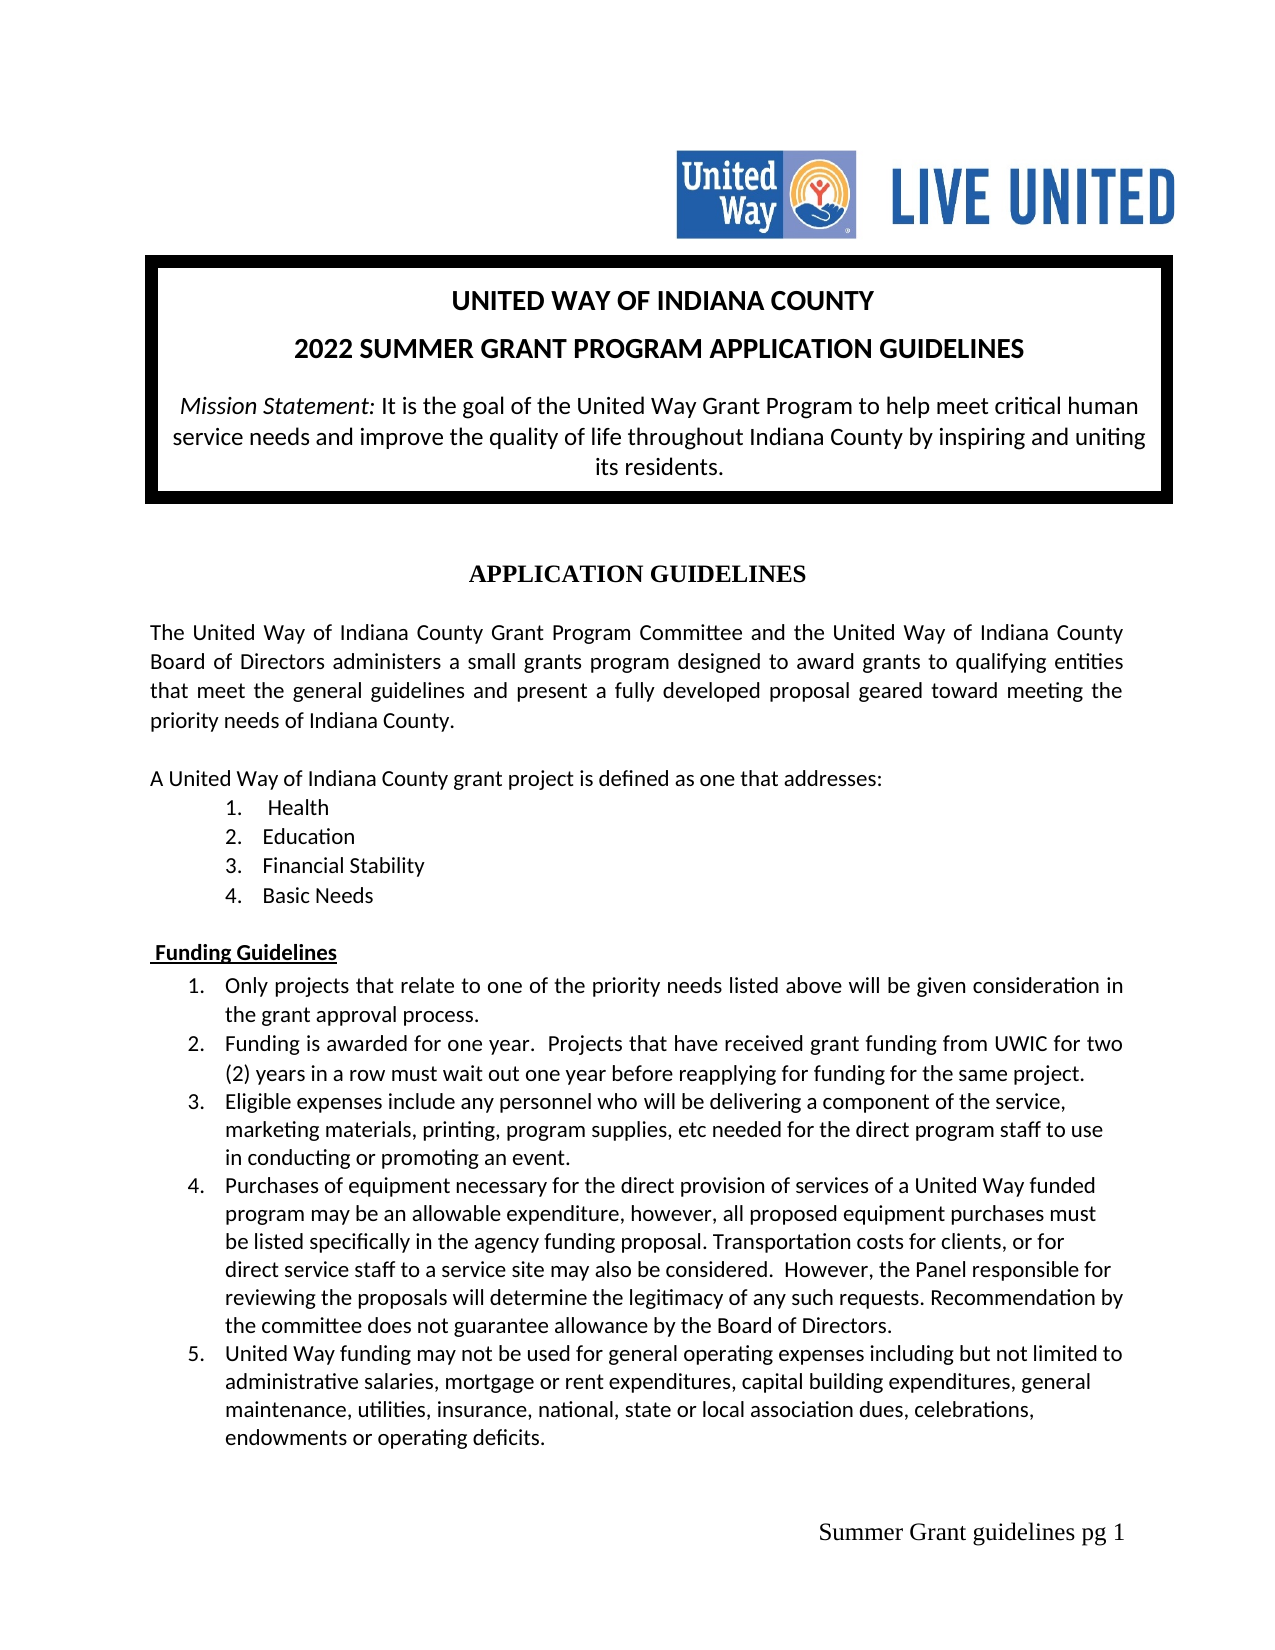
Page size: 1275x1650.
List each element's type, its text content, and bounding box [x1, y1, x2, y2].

list Health [225, 792, 1125, 821]
text The United Way of Indiana County Grant Program Committee and the United Way of Indiana County Board of Directors administers a small grants program designed to award grants to qualifying entities that meet the general guidelines and present a fully developed proposal geared toward meeting the priority needs of Indiana County. [150, 617, 1125, 734]
list Eligible expenses include any personnel who will be delivering a component of the service, marketing materials, printing, program supplies, etc needed for the direct program staff to use in conducting or promoting an event. [187, 1087, 1125, 1171]
list Funding is awarded for one year. Projects that have received grant funding from UWIC for two (2) years in a row must wait out one year before reapplying for funding for the same project. [187, 1028, 1125, 1087]
list United Way funding may not be used for general operating expenses including but not limited to administrative salaries, mortgage or rent expenditures, capital building expenditures, general maintenance, utilities, insurance, national, state or local association dues, celebrations, endowments or operating deficits. [187, 1339, 1125, 1451]
list Financial Stability [225, 851, 1125, 880]
text Funding Guidelines [150, 938, 1125, 966]
text A United Way of Indiana County grant project is defined as one that addresses: [150, 763, 1125, 792]
list Only projects that relate to one of the priority needs listed above will be given consideration in the grant approval process. [187, 970, 1125, 1028]
list Education [225, 821, 1125, 851]
picture [675, 150, 1175, 240]
text APPLICATION GUIDELINES [150, 559, 1125, 588]
list Purchases of equipment necessary for the direct provision of services of a United Way funded program may be an allowable expenditure, however, all proposed equipment purchases must be listed specifically in the agency funding proposal. Transportation costs for clients, or for direct service staff to a service site may also be considered. However, the Panel responsible for reviewing the proposals will determine the legitimacy of any such requests. Recommendation by the committee does not guarantee allowance by the Board of Directors. [187, 1171, 1125, 1339]
list Basic Needs [225, 880, 1125, 909]
